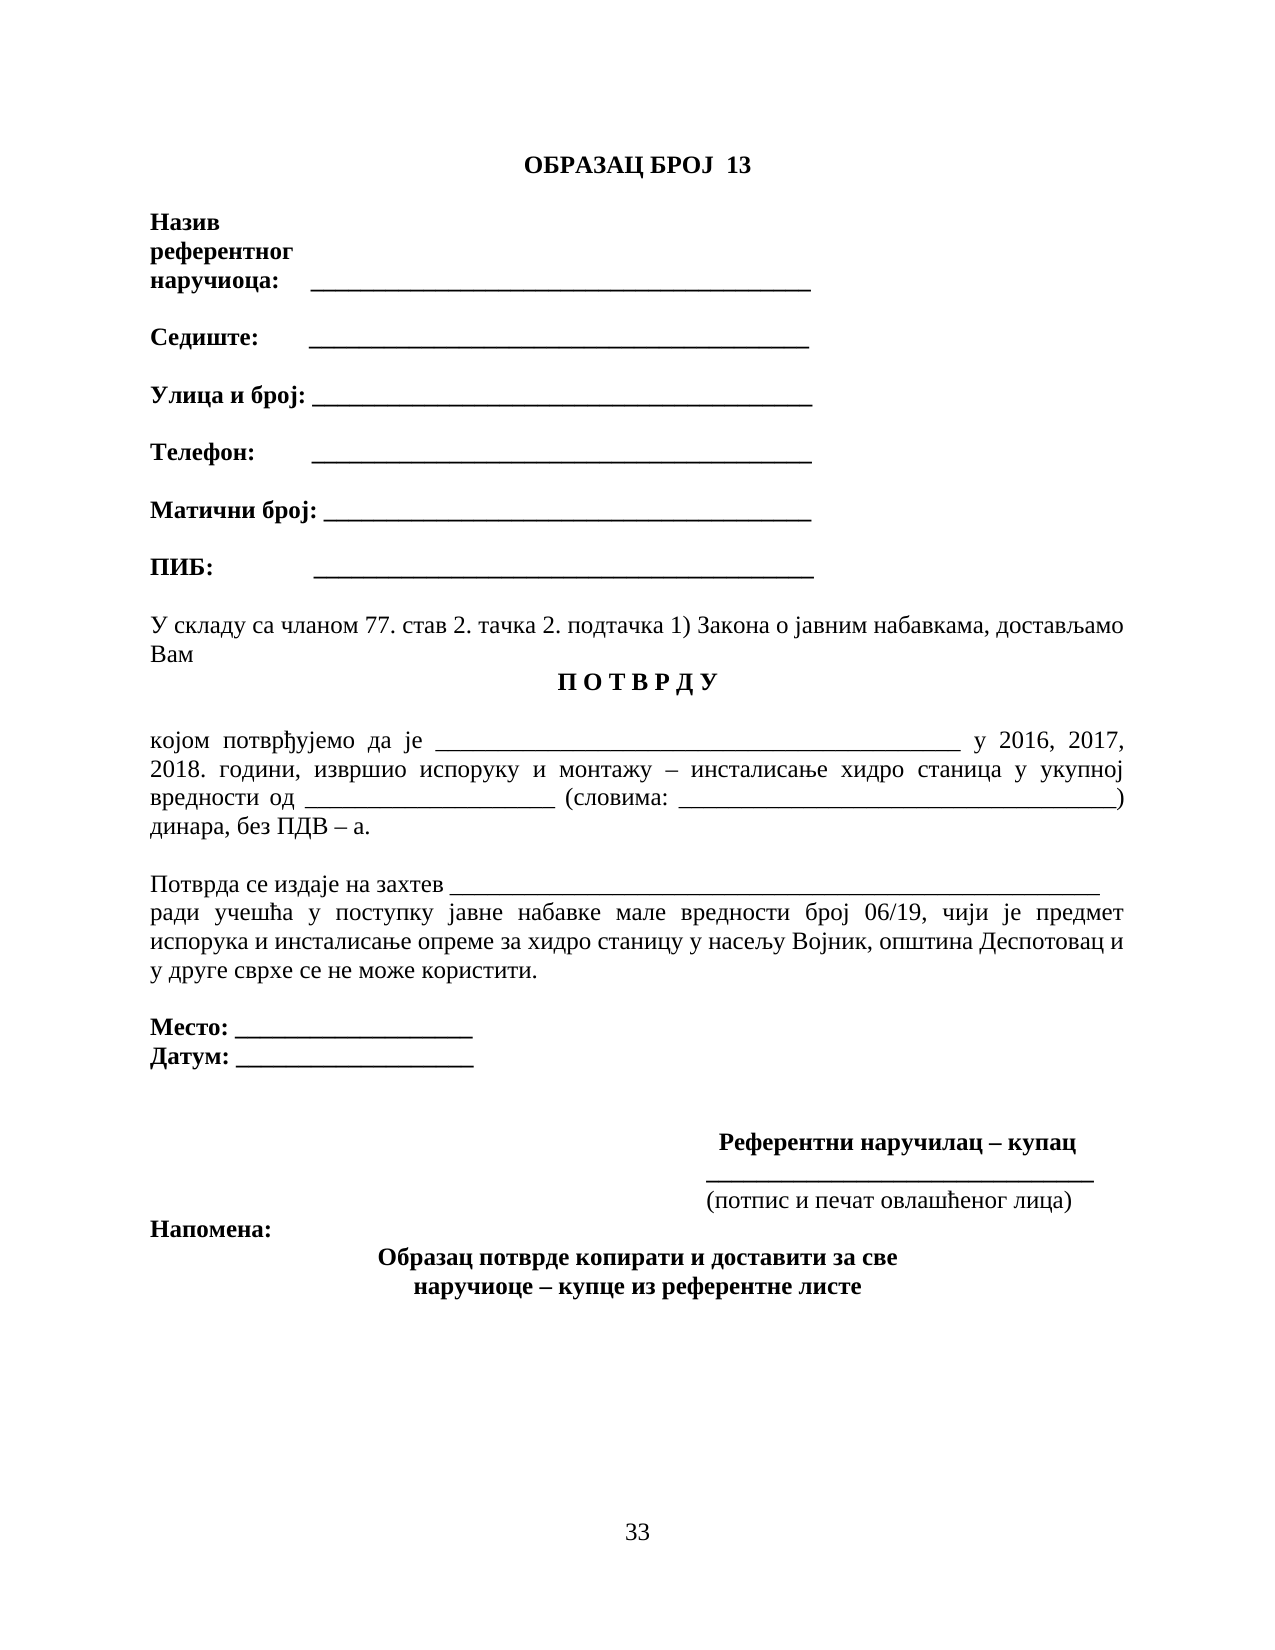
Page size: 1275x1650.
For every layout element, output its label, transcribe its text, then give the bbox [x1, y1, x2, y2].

text Место: ___________________ [150, 1012, 1125, 1041]
text којом потврђујемо да је __________________________________________ у 2016, 2017, 2018. години, извршио испоруку и монтажу – инсталисање хидро станица у укупној вредности од ____________________ (словима: ___________________________________) динара, без ПДВ – а. [150, 725, 1125, 840]
text Улица и број: ________________________________________ [150, 380, 1125, 409]
text П О Т В Р Д У [150, 667, 1125, 696]
text Потврда се издаје на захтев ____________________________________________________ [150, 869, 1125, 897]
text ОБРАЗАЦ БРОЈ 13 [150, 150, 1125, 179]
text Назив референтног наручиоца: ________________________________________ [150, 207, 1125, 294]
text Датум: ___________________ [150, 1041, 1125, 1070]
text _______________________________ [150, 1156, 1125, 1185]
text Референтни наручилац – купац [150, 1127, 1125, 1156]
text ради учешћа у поступку јавне набавке мале вредности број 06/19, чији је предмет испорука и инсталисање опреме за хидро станицу у насељу Војник, општина Деспотовац и у друге сврхе се не може користити. [150, 897, 1125, 984]
text Матични број: _______________________________________ [150, 495, 1125, 524]
text Напомена: [150, 1214, 1125, 1242]
text Телефон: ________________________________________ [150, 437, 1125, 466]
text Седиште: ________________________________________ [150, 322, 1125, 351]
text ПИБ: ________________________________________ [150, 552, 1125, 581]
text Образац потврде копирати и доставити за све [150, 1242, 1125, 1271]
text наручиоце – купце из референтне листе [150, 1271, 1125, 1300]
text У складу са чланом 77. став 2. тачка 2. подтачка 1) Закона о јавним набавкама, достављамо Вам [150, 610, 1125, 667]
text (потпис и печат овлашћеног лица) [150, 1185, 1125, 1214]
